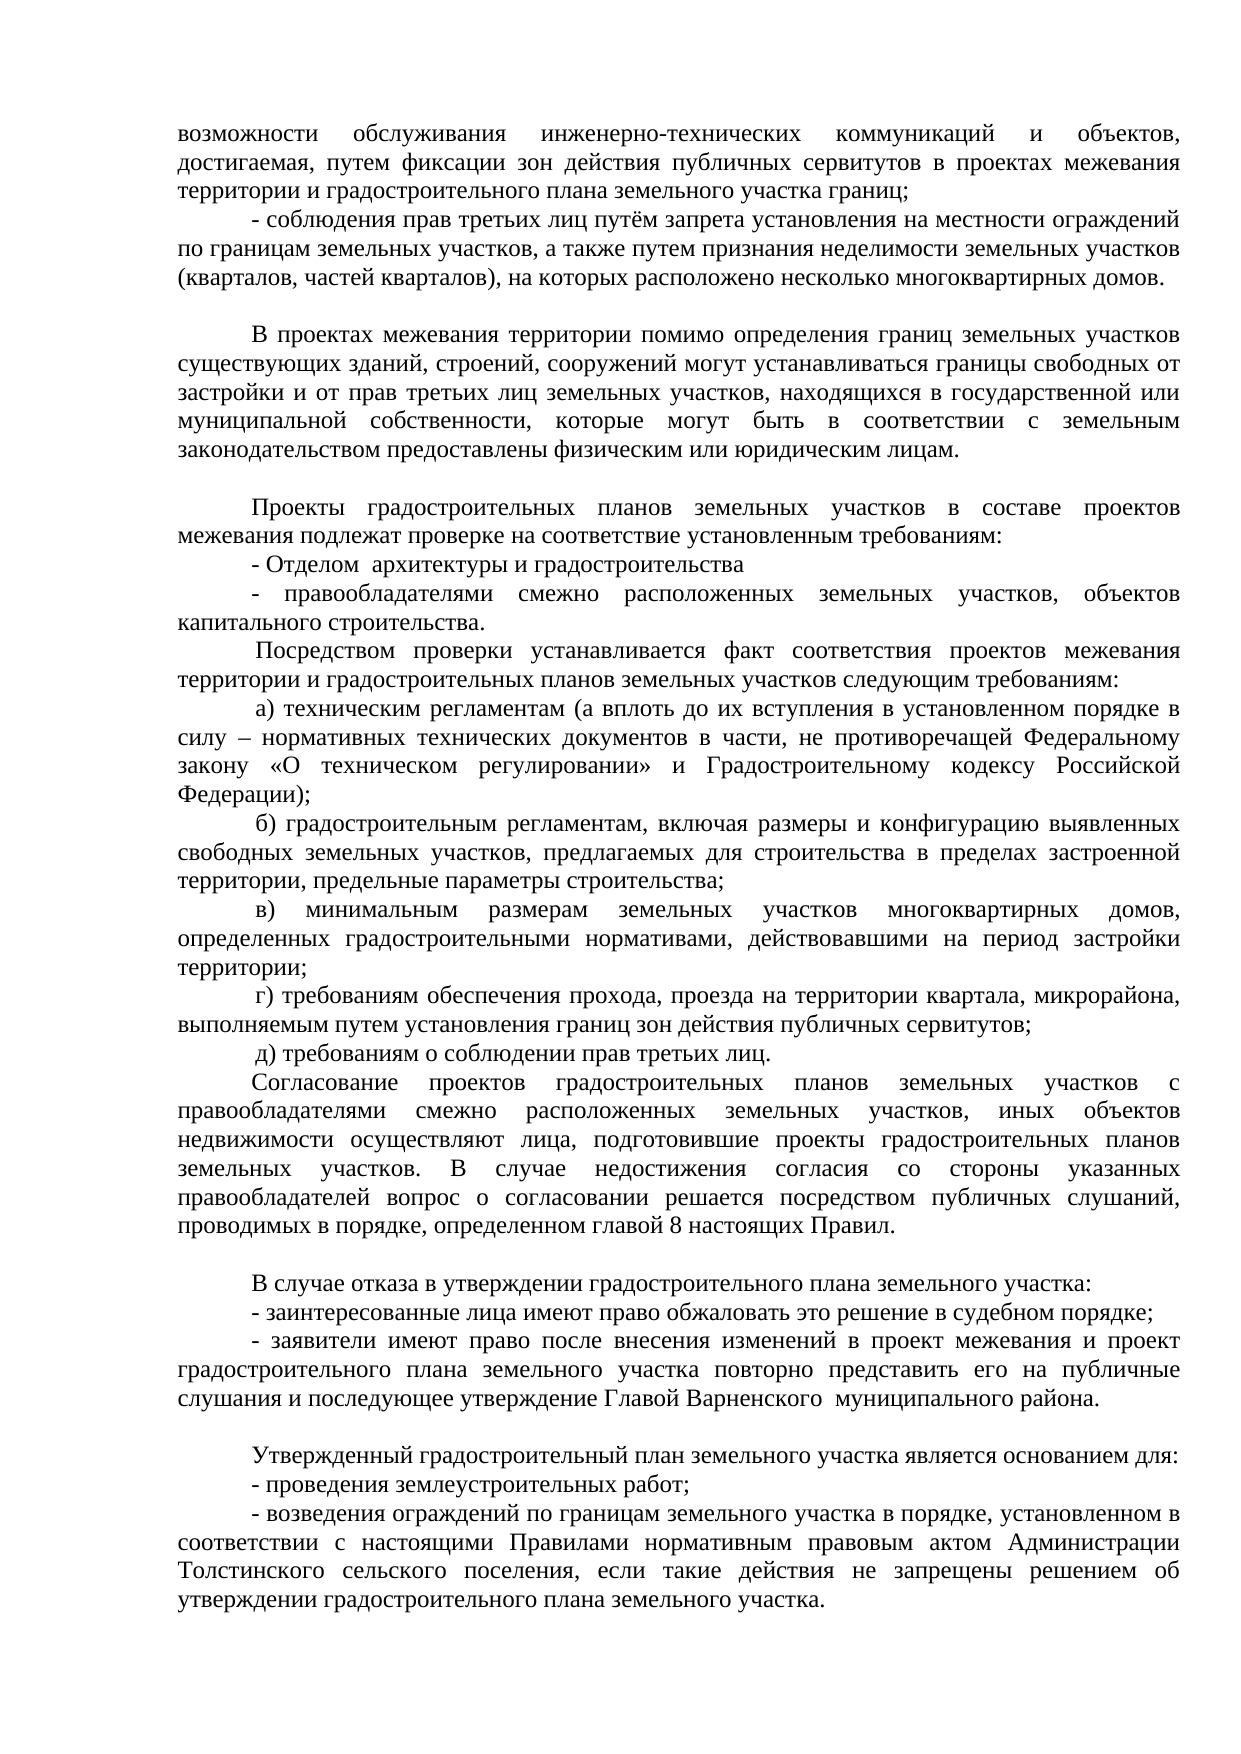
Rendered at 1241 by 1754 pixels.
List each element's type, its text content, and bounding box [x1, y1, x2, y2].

text д) требованиям о соблюдении прав третьих лиц. [177, 1038, 1181, 1067]
text - проведения землеустроительных работ; [177, 1469, 1181, 1498]
text г) требованиям обеспечения прохода, проезда на территории квартала, микрорайона, выполняемым путем установления границ зон действия публичных сервитутов; [177, 981, 1181, 1038]
text б) градостроительным регламентам, включая размеры и конфигурацию выявленных свободных земельных участков, предлагаемых для строительства в пределах застроенной территории, предельные параметры строительства; [177, 808, 1181, 894]
text В случае отказа в утверждении градостроительного плана земельного участка: [177, 1268, 1181, 1297]
text - правообладателями смежно расположенных земельных участков, объектов капитального строительства. [177, 578, 1181, 636]
text - заявители имеют право после внесения изменений в проект межевания и проект градостроительного плана земельного участка повторно представить его на публичные слушания и последующее утверждение Главой Варненского муниципального района. [177, 1326, 1181, 1412]
text Согласование проектов градостроительных планов земельных участков с правообладателями смежно расположенных земельных участков, иных объектов недвижимости осуществляют лица, подготовившие проекты градостроительных планов земельных участков. В случае недостижения согласия со стороны указанных правообладателей вопрос о согласовании решается посредством публичных слушаний, проводимых в порядке, определенном главой 8 настоящих Правил. [177, 1067, 1181, 1239]
text - заинтересованные лица имеют право обжаловать это решение в судебном порядке; [177, 1297, 1181, 1326]
text Утвержденный градостроительный план земельного участка является основанием для: [177, 1441, 1181, 1469]
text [177, 118, 1181, 204]
text - соблюдения прав третьих лиц путём запрета установления на местности ограждений по границам земельных участков, а также путем признания неделимости земельных участков (кварталов, частей кварталов), на которых расположено несколько многоквартирных домов. [177, 204, 1181, 291]
text - Отделом архитектуры и градостроительства [177, 549, 1181, 578]
text а) техническим регламентам (а вплоть до их вступления в установленном порядке в силу – нормативных технических документов в части, не противоречащей Федеральному закону «О техническом регулировании» и Градостроительному кодексу Российской Федерации); [177, 693, 1181, 808]
text Проекты градостроительных планов земельных участков в составе проектов межевания подлежат проверке на соответствие установленным требованиям: [177, 492, 1181, 549]
text - возведения ограждений по границам земельного участка в порядке, установленном в соответствии с настоящими Правилами нормативным правовым актом Администрации Толстинского сельского поселения, если такие действия не запрещены решением об утверждении градостроительного плана земельного участка. [177, 1498, 1181, 1613]
text В проектах межевания территории помимо определения границ земельных участков существующих зданий, строений, сооружений могут устанавливаться границы свободных от застройки и от прав третьих лиц земельных участков, находящихся в государственной или муниципальной собственности, которые могут быть в соответствии с земельным законодательством предоставлены физическим или юридическим лицам. [177, 319, 1181, 463]
text Посредством проверки устанавливается факт соответствия проектов межевания территории и градостроительных планов земельных участков следующим требованиям: [177, 636, 1181, 693]
text в) минимальным размерам земельных участков многоквартирных домов, определенных градостроительными нормативами, действовавшими на период застройки территории; [177, 894, 1181, 981]
